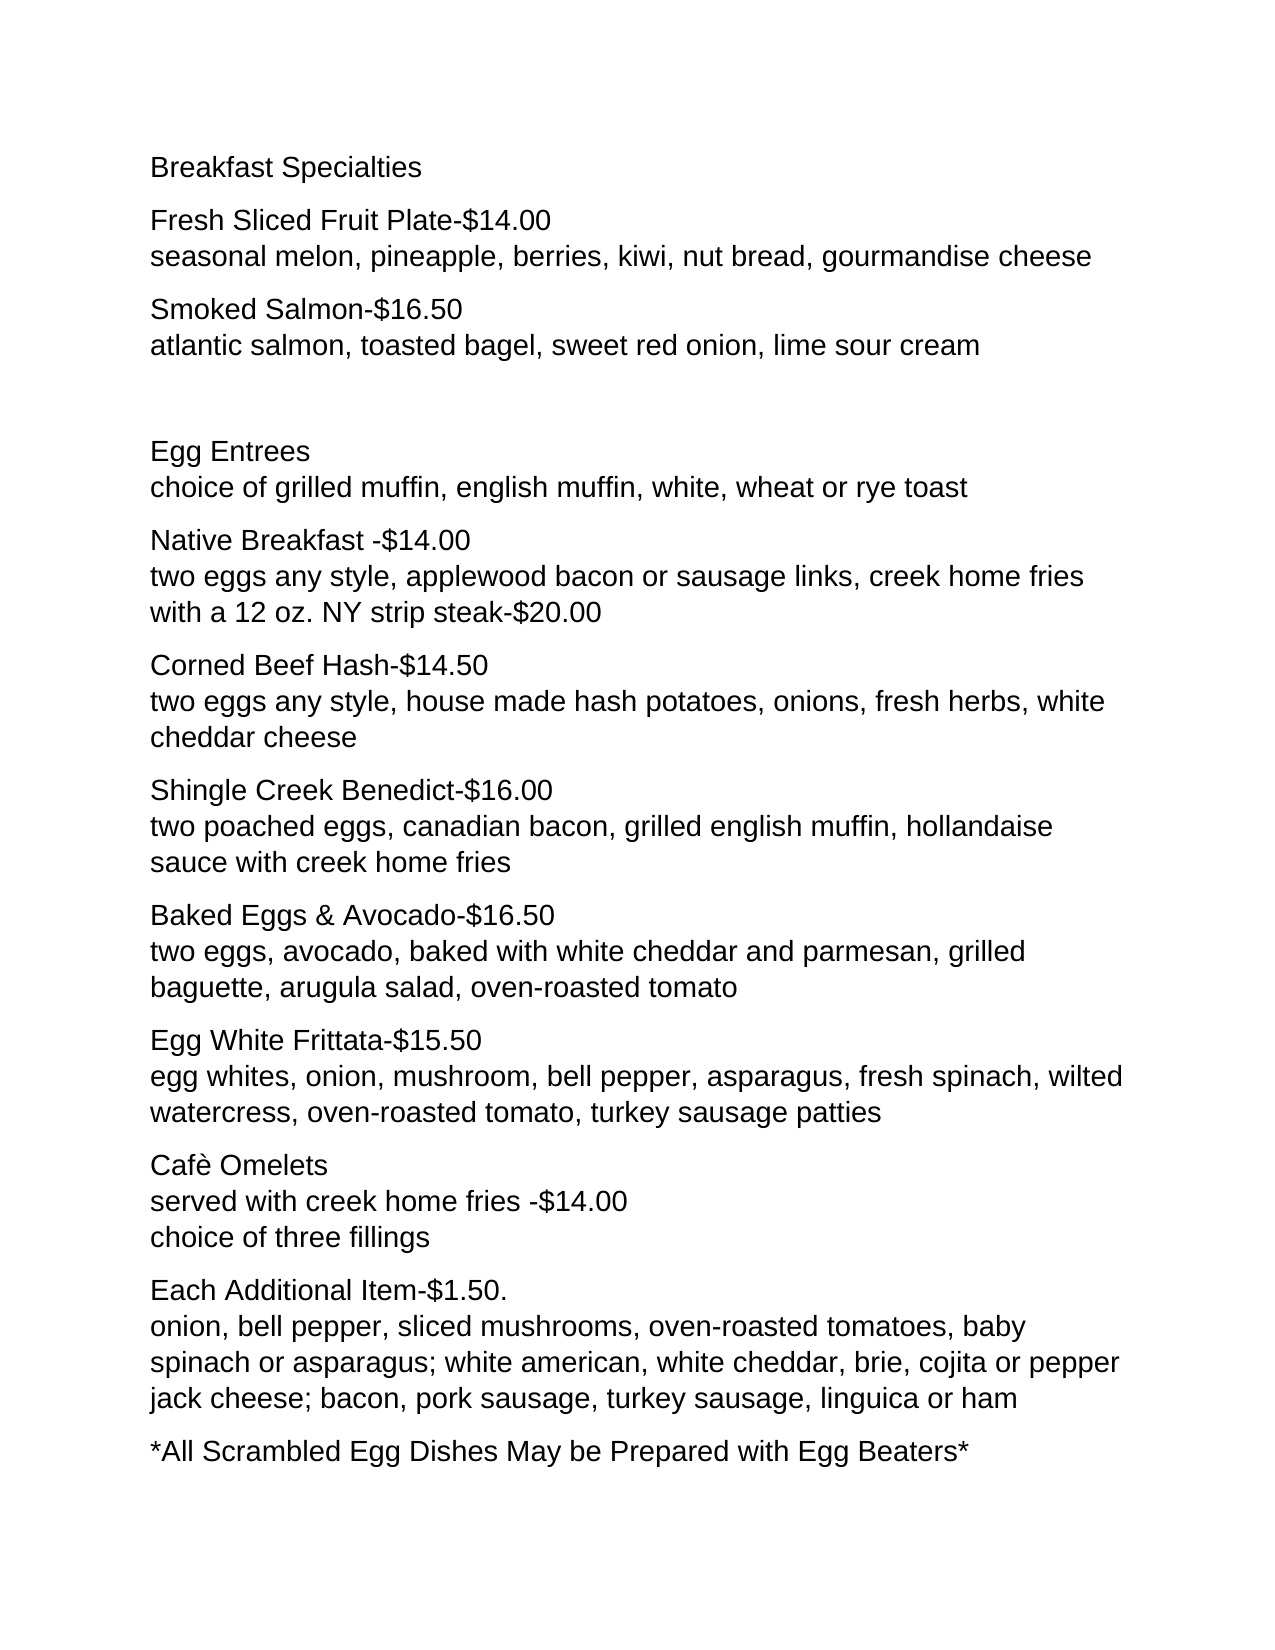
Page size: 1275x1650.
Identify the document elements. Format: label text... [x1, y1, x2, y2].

text Corned Beef Hash-$14.50 two eggs any style, house made hash potatoes, onions, fresh herbs, white cheddar cheese [150, 648, 1125, 753]
text Native Breakfast -$14.00 two eggs any style, applewood bacon or sausage links, creek home fries with a 12 oz. NY strip steak-$20.00 [150, 522, 1125, 628]
text Smoked Salmon-$16.50 atlantic salmon, toasted bagel, sweet red onion, lime sour cream [150, 292, 1125, 361]
text Shingle Creek Benedict-$16.00 two poached eggs, canadian bacon, grilled english muffin, hollandaise sauce with creek home fries [150, 773, 1125, 878]
subtitle Breakfast Specialties [150, 150, 1125, 183]
text Fresh Sliced Fruit Plate-$14.00 seasonal melon, pineapple, berries, kiwi, nut bread, gourmandise cheese [150, 203, 1125, 272]
subtitle Egg Entrees choice of grilled muffin, english muffin, white, wheat or rye toast [150, 433, 1125, 503]
text Baked Eggs & Avocado-$16.50 two eggs, avocado, baked with white cheddar and parmesan, grilled baguette, arugula salad, oven-roasted tomato [150, 898, 1125, 1004]
text *All Scrambled Egg Dishes May be Prepared with Egg Beaters* [150, 1434, 1125, 1468]
text Egg White Frittata-$15.50 egg whites, onion, mushroom, bell pepper, asparagus, fresh spinach, wilted watercress, oven-roasted tomato, turkey sausage patties [150, 1023, 1125, 1129]
subtitle Cafè Omelets served with creek home fries -$14.00 choice of three fillings [150, 1148, 1125, 1254]
text Each Additional Item-$1.50. onion, bell pepper, sliced mushrooms, oven-roasted tomatoes, baby spinach or asparagus; white american, white cheddar, brie, cojita or pepper jack cheese; bacon, pork sausage, turkey sausage, linguica or ham [150, 1273, 1125, 1415]
